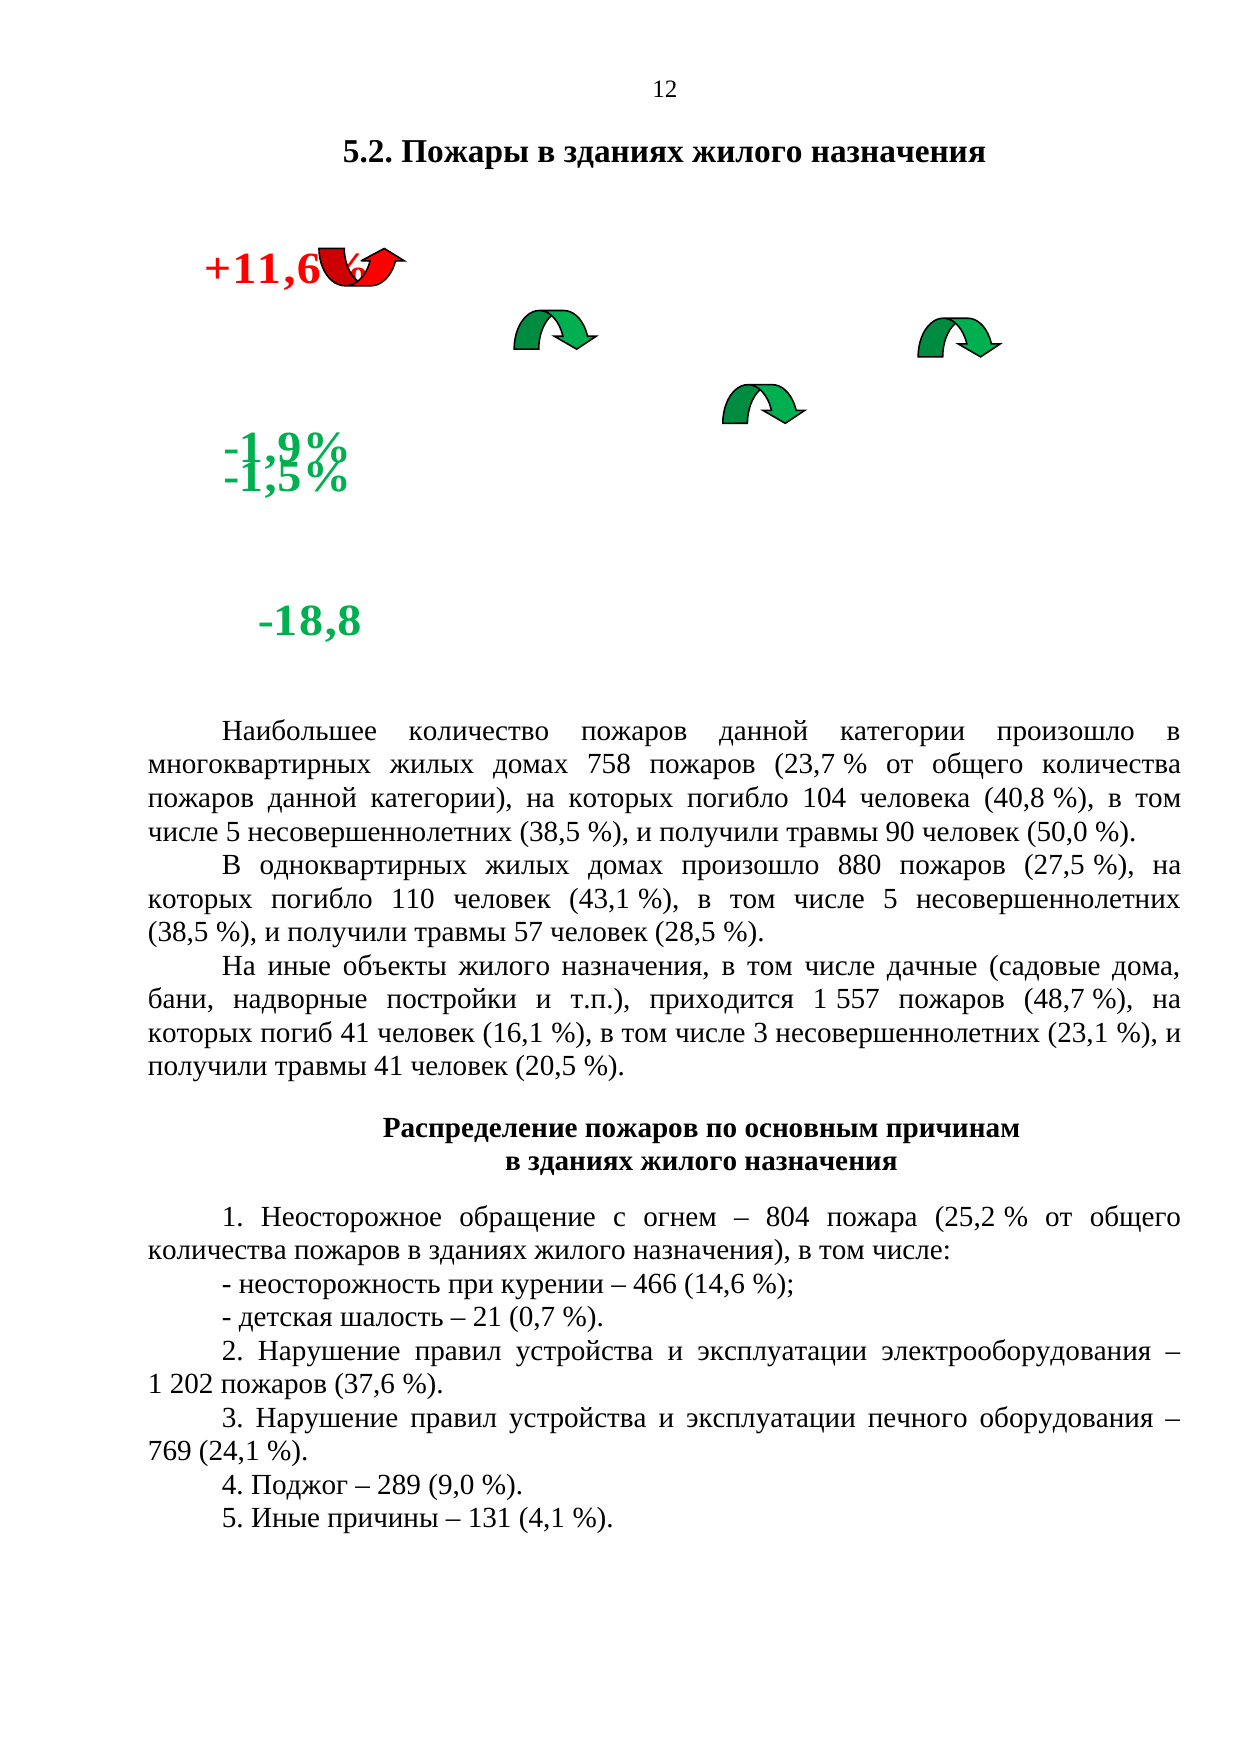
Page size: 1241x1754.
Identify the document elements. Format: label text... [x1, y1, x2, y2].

text - неосторожность при курении – 466 (14,6 %); [148, 1266, 1181, 1299]
text 2. Нарушение правил устройства и эксплуатации электрооборудования – 1 202 пожаров (37,6 %). [148, 1333, 1181, 1400]
text - детская шалость – 21 (0,7 %). [148, 1299, 1181, 1333]
text Распределение пожаров по основным причинам [148, 1110, 1181, 1143]
text 4. Поджог – 289 (9,0 %). [148, 1467, 1181, 1501]
text 5.2. Пожары в зданиях жилого назначения [148, 131, 1181, 170]
text В одноквартирных жилых домах произошло 880 пожаров (27,5 %), на которых погибло 110 человек (43,1 %), в том числе 5 несовершеннолетних (38,5 %), и получили травмы 57 человек (28,5 %). [148, 847, 1181, 948]
text 1. Неосторожное обращение с огнем – 804 пожара (25,2 % от общего количества пожаров в зданиях жилого назначения), в том числе: [148, 1199, 1181, 1266]
text 5. Иные причины – 131 (4,1 %). [148, 1501, 1181, 1534]
text Наибольшее количество пожаров данной категории произошло в многоквартирных жилых домах 758 пожаров (23,7 % от общего количества пожаров данной категории), на которых погибло 104 человека (40,8 %), в том числе 5 несовершеннолетних (38,5 %), и получили травмы 90 человек (50,0 %). [148, 713, 1181, 847]
text На иные объекты жилого назначения, в том числе дачные (садовые дома, бани, надворные постройки и т.п.), приходится 1 557 пожаров (48,7 %), на которых погиб 41 человек (16,1 %), в том числе 3 несовершеннолетних (23,1 %), и получили травмы 41 человек (20,5 %). [148, 948, 1181, 1082]
text 3. Нарушение правил устройства и эксплуатации печного оборудования – 769 (24,1 %). [148, 1400, 1181, 1467]
text в зданиях жилого назначения [148, 1143, 1181, 1177]
